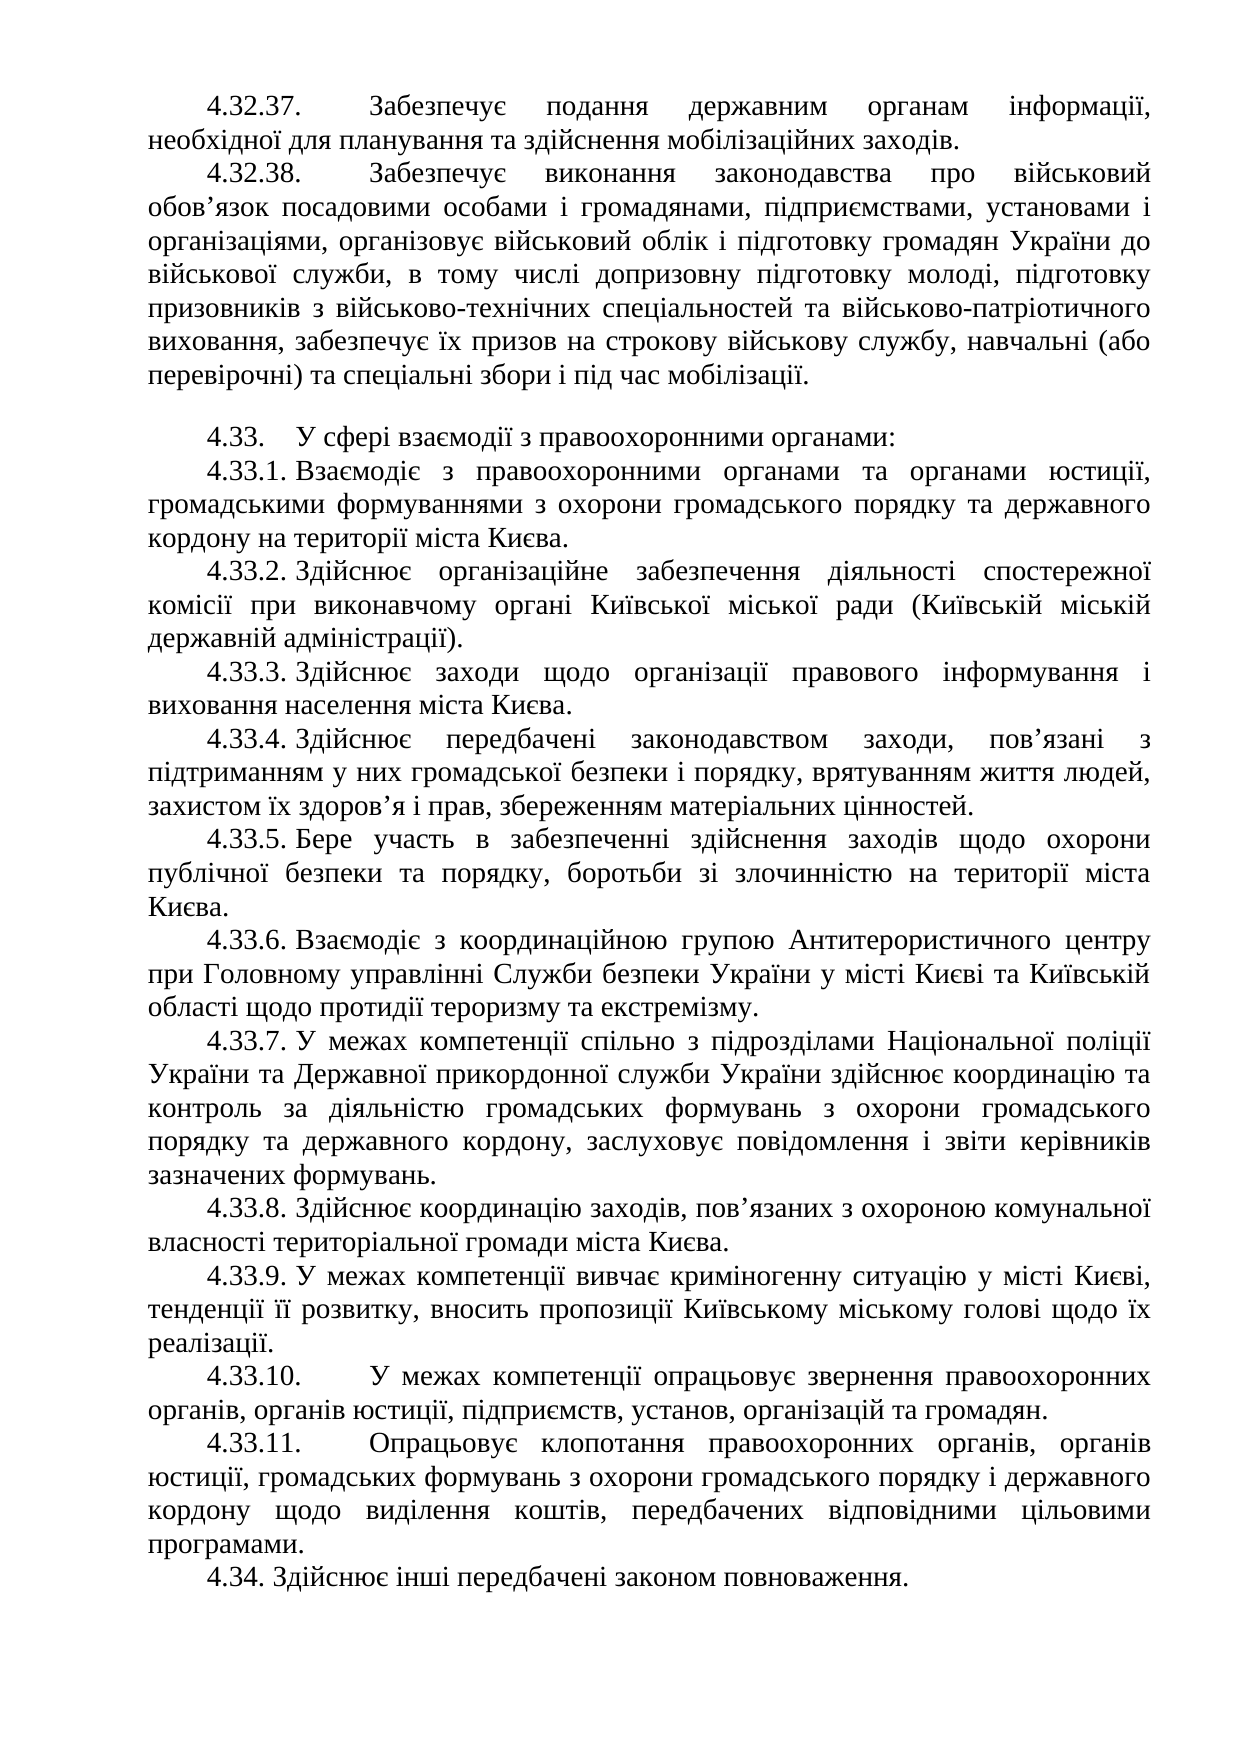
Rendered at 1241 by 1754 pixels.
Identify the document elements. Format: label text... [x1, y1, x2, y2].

list Взаємодіє з координаційною групою Антитерористичного центру при Головному управлінні Служби безпеки України у місті Києві та Київській області щодо протидії тероризму та екстремізму. [148, 922, 1152, 1023]
list Взаємодіє з правоохоронними органами та органами юстиції, громадськими формуваннями з охорони громадського порядку та державного кордону на території міста Києва. [148, 453, 1152, 553]
list У межах компетенції спільно з підрозділами Національної поліції України та Державної прикордонної служби України здійснює координацію та контроль за діяльністю громадських формувань з охорони громадського порядку та державного кордону, заслуховує повідомлення і звіти керівників зазначених формувань. [148, 1023, 1152, 1191]
list Здійснює заходи щодо організації правового інформування і виховання населення міста Києва. [148, 654, 1152, 721]
list Бере участь в забезпеченні здійснення заходів щодо охорони публічної безпеки та порядку, боротьби зі злочинністю на території міста Києва. [148, 822, 1152, 922]
list Здійснює координацію заходів, пов’язаних з охороною комунальної власності територіальної громади міста Києва. [148, 1191, 1152, 1258]
list У межах компетенції опрацьовує звернення правоохоронних органів, органів юстиції, підприємств, установ, організацій та громадян. [148, 1358, 1152, 1425]
text 4.34. Здійснює інші передбачені законом повноваження. [148, 1559, 1152, 1593]
list Опрацьовує клопотання правоохоронних органів, органів юстиції, громадських формувань з охорони громадського порядку і державного кордону щодо виділення коштів, передбачених відповідними цільовими програмами. [148, 1425, 1152, 1559]
list Забезпечує подання державним органам інформації, необхідної для планування та здійснення мобілізаційних заходів. [148, 88, 1152, 156]
list Здійснює передбачені законодавством заходи, пов’язані з підтриманням у них громадської безпеки і порядку, врятуванням життя людей, захистом їх здоров’я і прав, збереженням матеріальних цінностей. [148, 721, 1152, 822]
list Забезпечує виконання законодавства про військовий обов’язок посадовими особами і громадянами, підприємствами, установами і організаціями, організовує військовий облік і підготовку громадян України до військової служби, в тому числі допризовну підготовку молоді, підготовку призовників з військово-технічних спеціальностей та військово-патріотичного виховання, забезпечує їх призов на строкову військову службу, навчальні (або перевірочні) та спеціальні збори і під час мобілізації. [148, 156, 1152, 390]
list У межах компетенції вивчає криміногенну ситуацію у місті Києві, тенденції її розвитку, вносить пропозиції Київському міському голові щодо їх реалізації. [148, 1258, 1152, 1358]
list У сфері взаємодії з правоохоронними органами: [148, 419, 1152, 453]
list Здійснює організаційне забезпечення діяльності спостережної комісії при виконавчому органі Київської міської ради (Київській міській державній адміністрації). [148, 553, 1152, 654]
